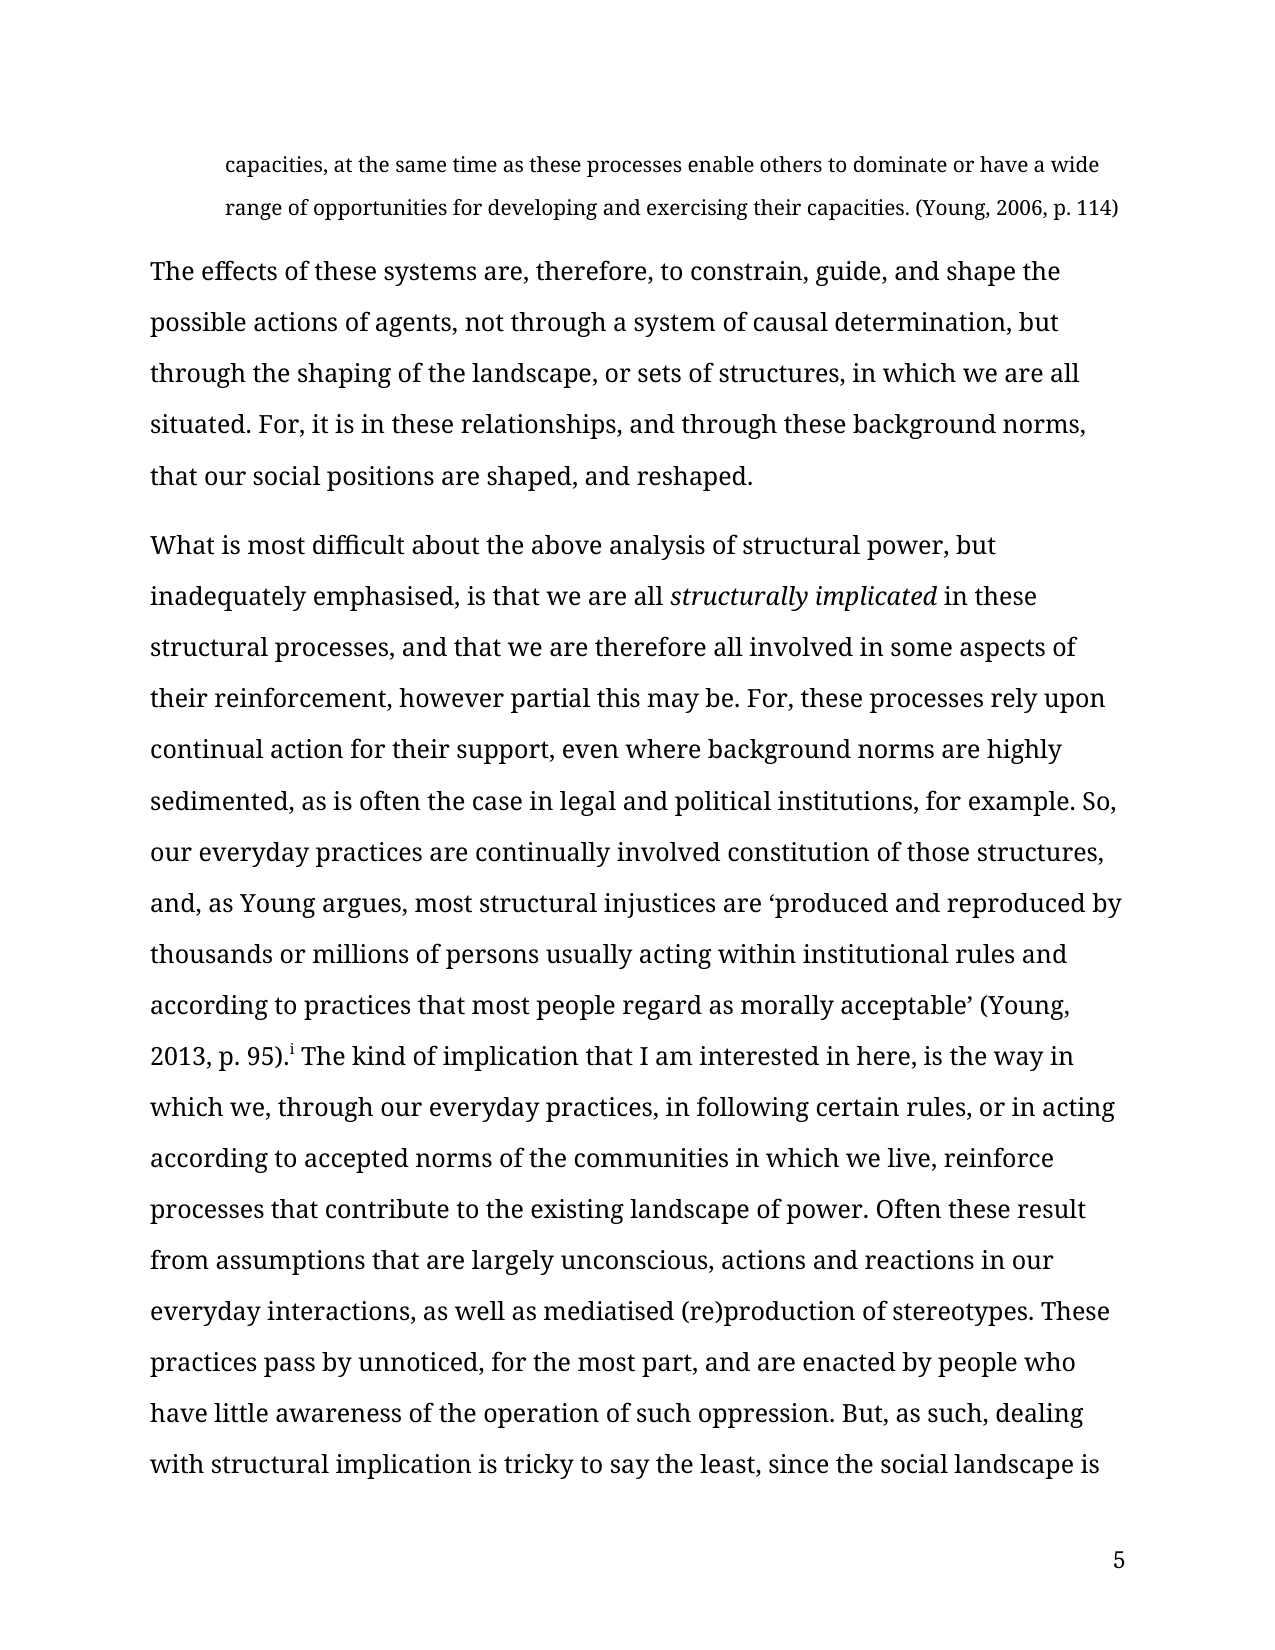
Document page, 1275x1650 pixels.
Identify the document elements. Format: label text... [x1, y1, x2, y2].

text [150, 528, 1125, 1481]
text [225, 150, 1125, 221]
text The effects of these systems are, therefore, to constrain, guide, and shape the possible actions of agents, not through a system of causal determination, but through the shaping of the landscape, or sets of structures, in which we are all situated. For, it is in these relationships, and through these background norms, that our social positions are shaped, and reshaped. [150, 254, 1125, 492]
